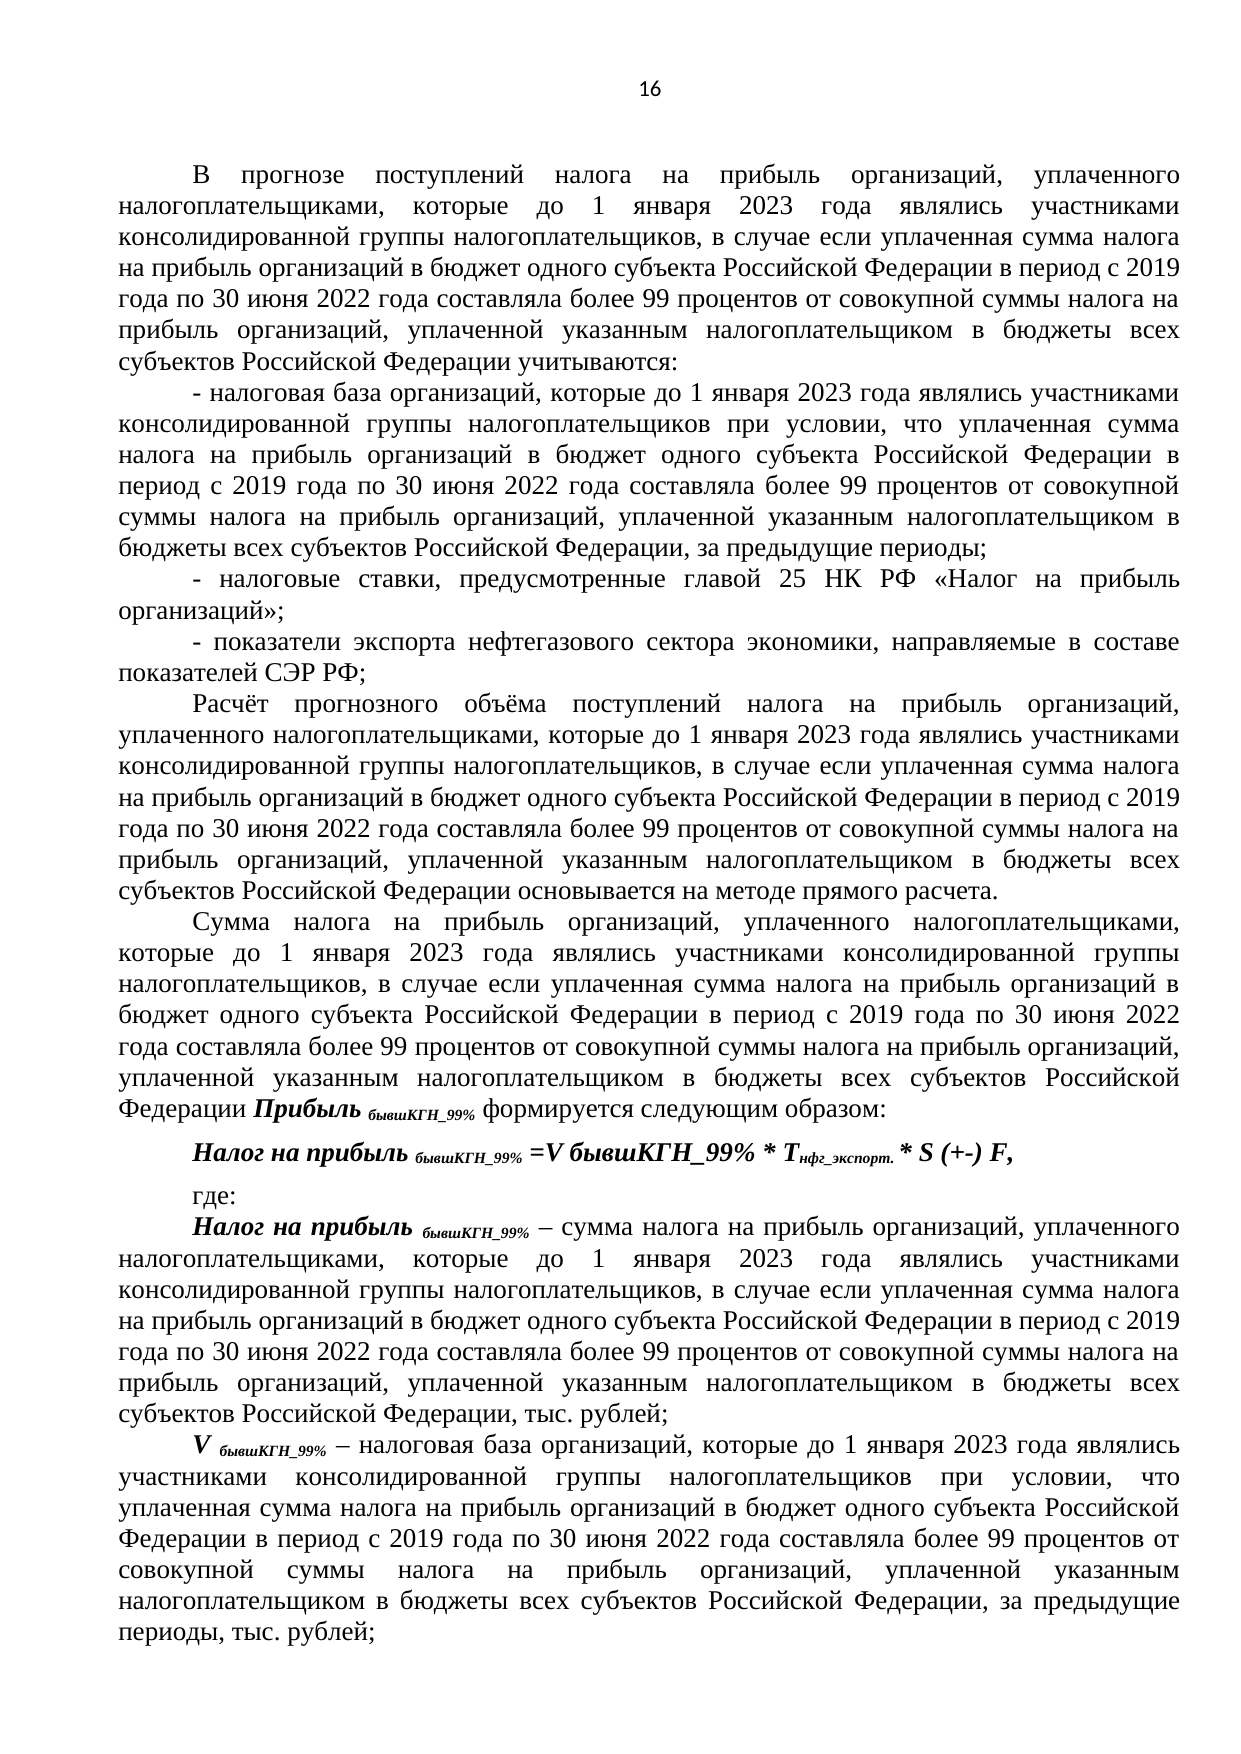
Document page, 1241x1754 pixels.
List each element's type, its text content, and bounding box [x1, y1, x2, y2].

text В прогнозе поступлений налога на прибыль организаций, уплаченного налогоплательщиками, которые до 1 января 2023 года являлись участниками консолидированной группы налогоплательщиков, в случае если уплаченная сумма налога на прибыль организаций в бюджет одного субъекта Российской Федерации в период с 2019 года по 30 июня 2022 года составляла более 99 процентов от совокупной суммы налога на прибыль организаций, уплаченной указанным налогоплательщиком в бюджеты всех субъектов Российской Федерации учитываются: [118, 158, 1181, 376]
text Расчёт прогнозного объёма поступлений налога на прибыль организаций, уплаченного налогоплательщиками, которые до 1 января 2023 года являлись участниками консолидированной группы налогоплательщиков, в случае если уплаченная сумма налога на прибыль организаций в бюджет одного субъекта Российской Федерации в период с 2019 года по 30 июня 2022 года составляла более 99 процентов от совокупной суммы налога на прибыль организаций, уплаченной указанным налогоплательщиком в бюджеты всех субъектов Российской Федерации основывается на методе прямого расчета. [118, 687, 1181, 905]
text Налог на прибыль бывшКГН_99% – сумма налога на прибыль организаций, уплаченного налогоплательщиками, которые до 1 января 2023 года являлись участниками консолидированной группы налогоплательщиков, в случае если уплаченная сумма налога на прибыль организаций в бюджет одного субъекта Российской Федерации в период с 2019 года по 30 июня 2022 года составляла более 99 процентов от совокупной суммы налога на прибыль организаций, уплаченной указанным налогоплательщиком в бюджеты всех субъектов Российской Федерации, тыс. рублей; [118, 1211, 1181, 1428]
text V бывшКГН_99% – налоговая база организаций, которые до 1 января 2023 года являлись участниками консолидированной группы налогоплательщиков при условии, что уплаченная сумма налога на прибыль организаций в бюджет одного субъекта Российской Федерации в период с 2019 года по 30 июня 2022 года составляла более 99 процентов от совокупной суммы налога на прибыль организаций, уплаченной указанным налогоплательщиком в бюджеты всех субъектов Российской Федерации, за предыдущие периоды, тыс. рублей; [118, 1428, 1181, 1647]
text Сумма налога на прибыль организаций, уплаченного налогоплательщиками, которые до 1 января 2023 года являлись участниками консолидированной группы налогоплательщиков, в случае если уплаченная сумма налога на прибыль организаций в бюджет одного субъекта Российской Федерации в период с 2019 года по 30 июня 2022 года составляла более 99 процентов от совокупной суммы налога на прибыль организаций, уплаченной указанным налогоплательщиком в бюджеты всех субъектов Российской Федерации Прибыль бывшКГН_99% формируется следующим образом: [118, 905, 1181, 1123]
text - налоговая база организаций, которые до 1 января 2023 года являлись участниками консолидированной группы налогоплательщиков при условии, что уплаченная сумма налога на прибыль организаций в бюджет одного субъекта Российской Федерации в период с 2019 года по 30 июня 2022 года составляла более 99 процентов от совокупной суммы налога на прибыль организаций, уплаченной указанным налогоплательщиком в бюджеты всех субъектов Российской Федерации, за предыдущие периоды; [118, 376, 1181, 563]
text где: [118, 1179, 1181, 1211]
text Налог на прибыль бывшКГН_99% =V бывшКГН_99% * Tнфг_экспорт. * S (+-) F, [118, 1136, 1181, 1167]
text - налоговые ставки, предусмотренные главой 25 НК РФ «Налог на прибыль организаций»; [118, 563, 1181, 625]
text - показатели экспорта нефтегазового сектора экономики, направляемые в составе показателей СЭР РФ; [118, 625, 1181, 687]
